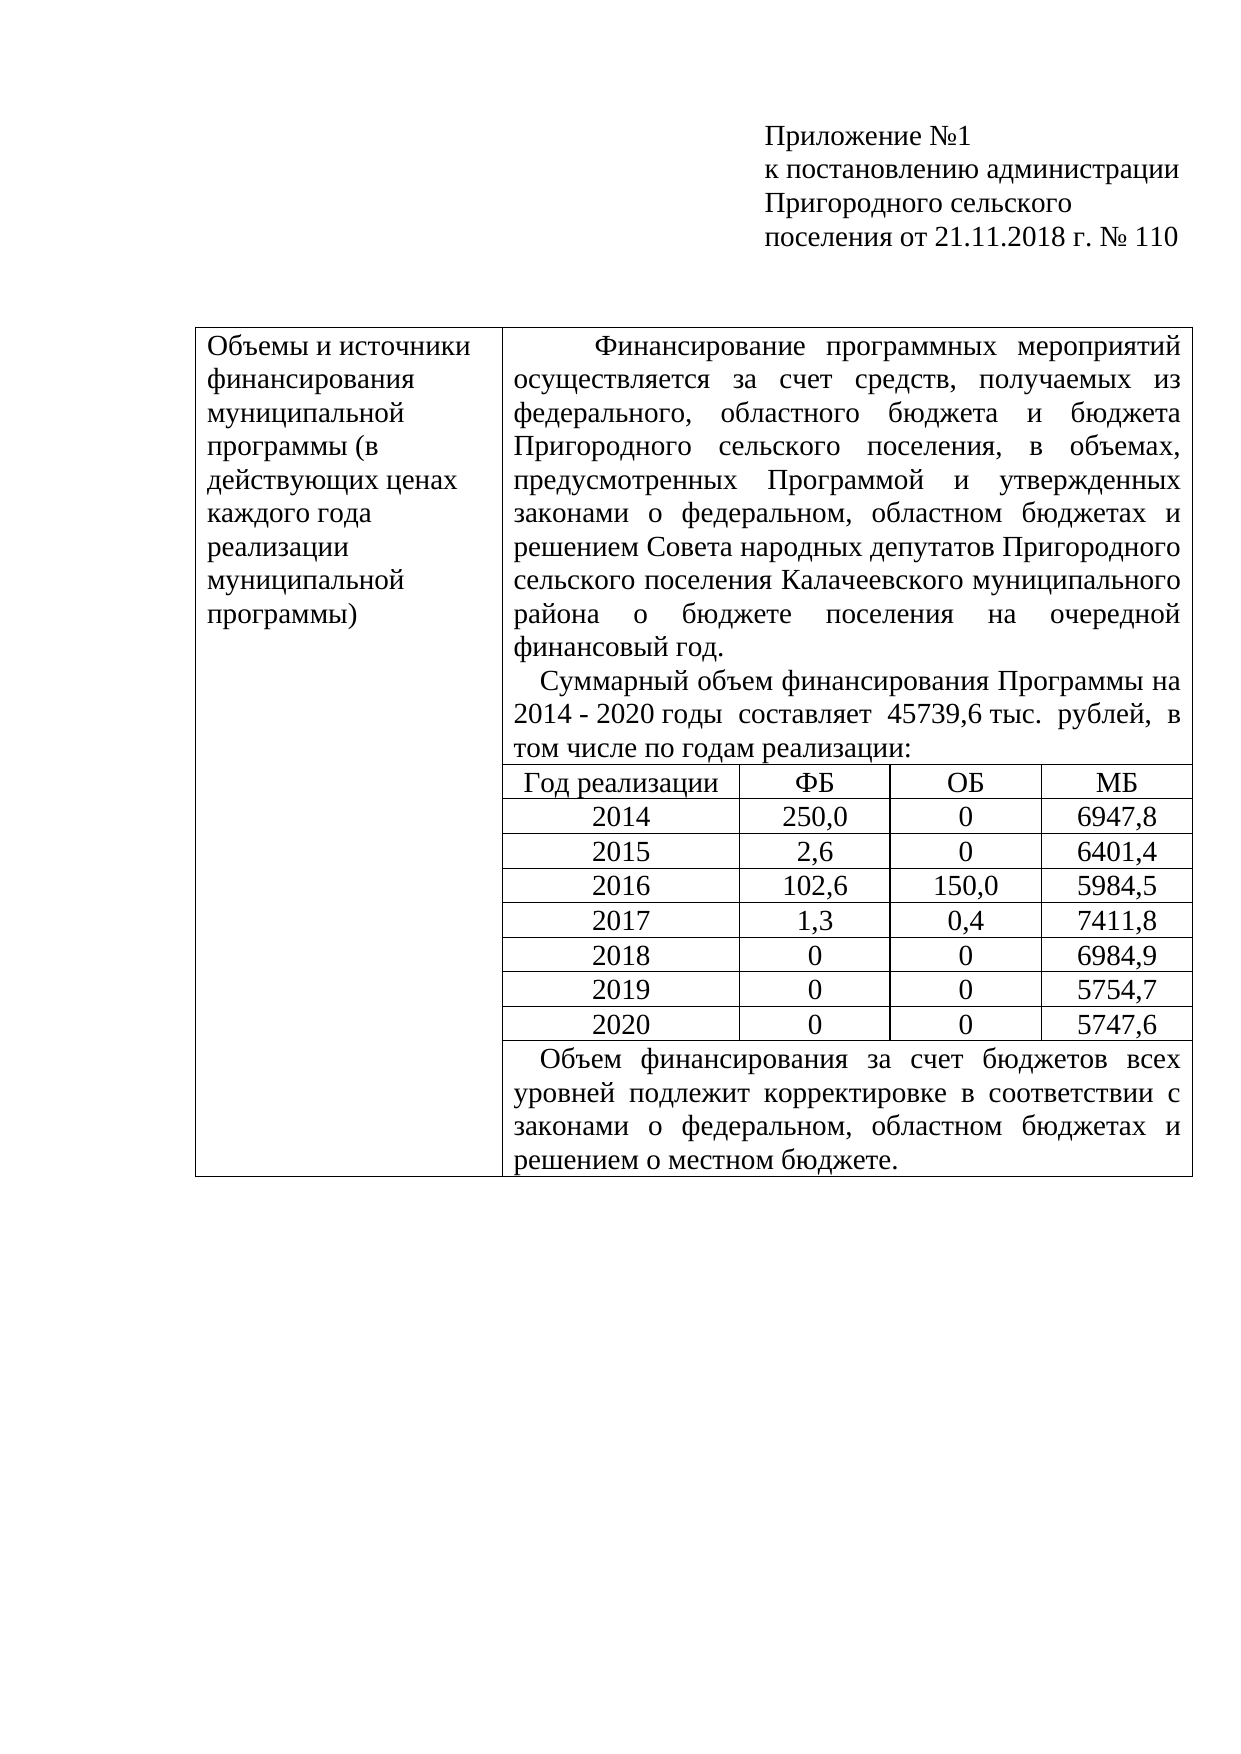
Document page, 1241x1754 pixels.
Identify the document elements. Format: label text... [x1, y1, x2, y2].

table_cell 0 [740, 938, 889, 971]
table_cell 5754,7 [1042, 972, 1192, 1006]
table_cell 2017 [503, 903, 739, 937]
table_cell 0 [891, 972, 1041, 1006]
table_cell 2020 [503, 1007, 739, 1040]
table_cell 2018 [503, 938, 739, 971]
table_cell 0 [891, 834, 1041, 867]
table_cell Объем финансирования за счет бюджетов всех уровней подлежит корректировке в соответствии с законами о федеральном, областном бюджетах и решением о местном бюджете. [503, 1041, 1192, 1176]
table_cell ОБ [891, 765, 1041, 798]
table_header Объемы и источники финансирования муниципальной программы (в действующих ценах каждого года реализации муниципальной программы) [196, 328, 502, 1176]
table_cell 0,4 [891, 903, 1041, 937]
table_cell 250,0 [740, 799, 889, 833]
table_cell 1,3 [740, 903, 889, 937]
table_cell Год реализации [503, 765, 739, 798]
table_cell 6401,4 [1042, 834, 1192, 867]
table_cell 102,6 [740, 869, 889, 902]
table_header Финансирование программных мероприятий осуществляется за счет средств, получаемых из федерального, областного бюджета и бюджета Пригородного сельского поселения, в объемах, предусмотренных Программой и утвержденных законами о федеральном, областном бюджетах и решением Совета народных депутатов Пригородного сельского поселения Калачеевского муниципального района о бюджете поселения на очередной финансовый год. Суммарный объем финансирования Программы на 2014 - 2020 годы составляет 45739,6 тыс. рублей, в том числе по годам реализации: [503, 328, 1192, 764]
table_cell 6984,9 [1042, 938, 1192, 971]
table_cell 7411,8 [1042, 903, 1192, 937]
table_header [753, 118, 1193, 252]
table_cell ФБ [740, 765, 889, 798]
table_cell 5747,6 [1042, 1007, 1192, 1040]
table_cell 2016 [503, 869, 739, 902]
table_cell МБ [1042, 765, 1192, 798]
table_cell 0 [740, 1007, 889, 1040]
table_cell 5984,5 [1042, 869, 1192, 902]
table_cell 6947,8 [1042, 799, 1192, 833]
table_cell 2019 [503, 972, 739, 1006]
table_cell 0 [891, 938, 1041, 971]
table_cell 0 [740, 972, 889, 1006]
table_cell 2014 [503, 799, 739, 833]
table_cell 2,6 [740, 834, 889, 867]
table_cell 0 [891, 1007, 1041, 1040]
table_cell 150,0 [891, 869, 1041, 902]
table_cell 2015 [503, 834, 739, 867]
table_cell 0 [891, 799, 1041, 833]
